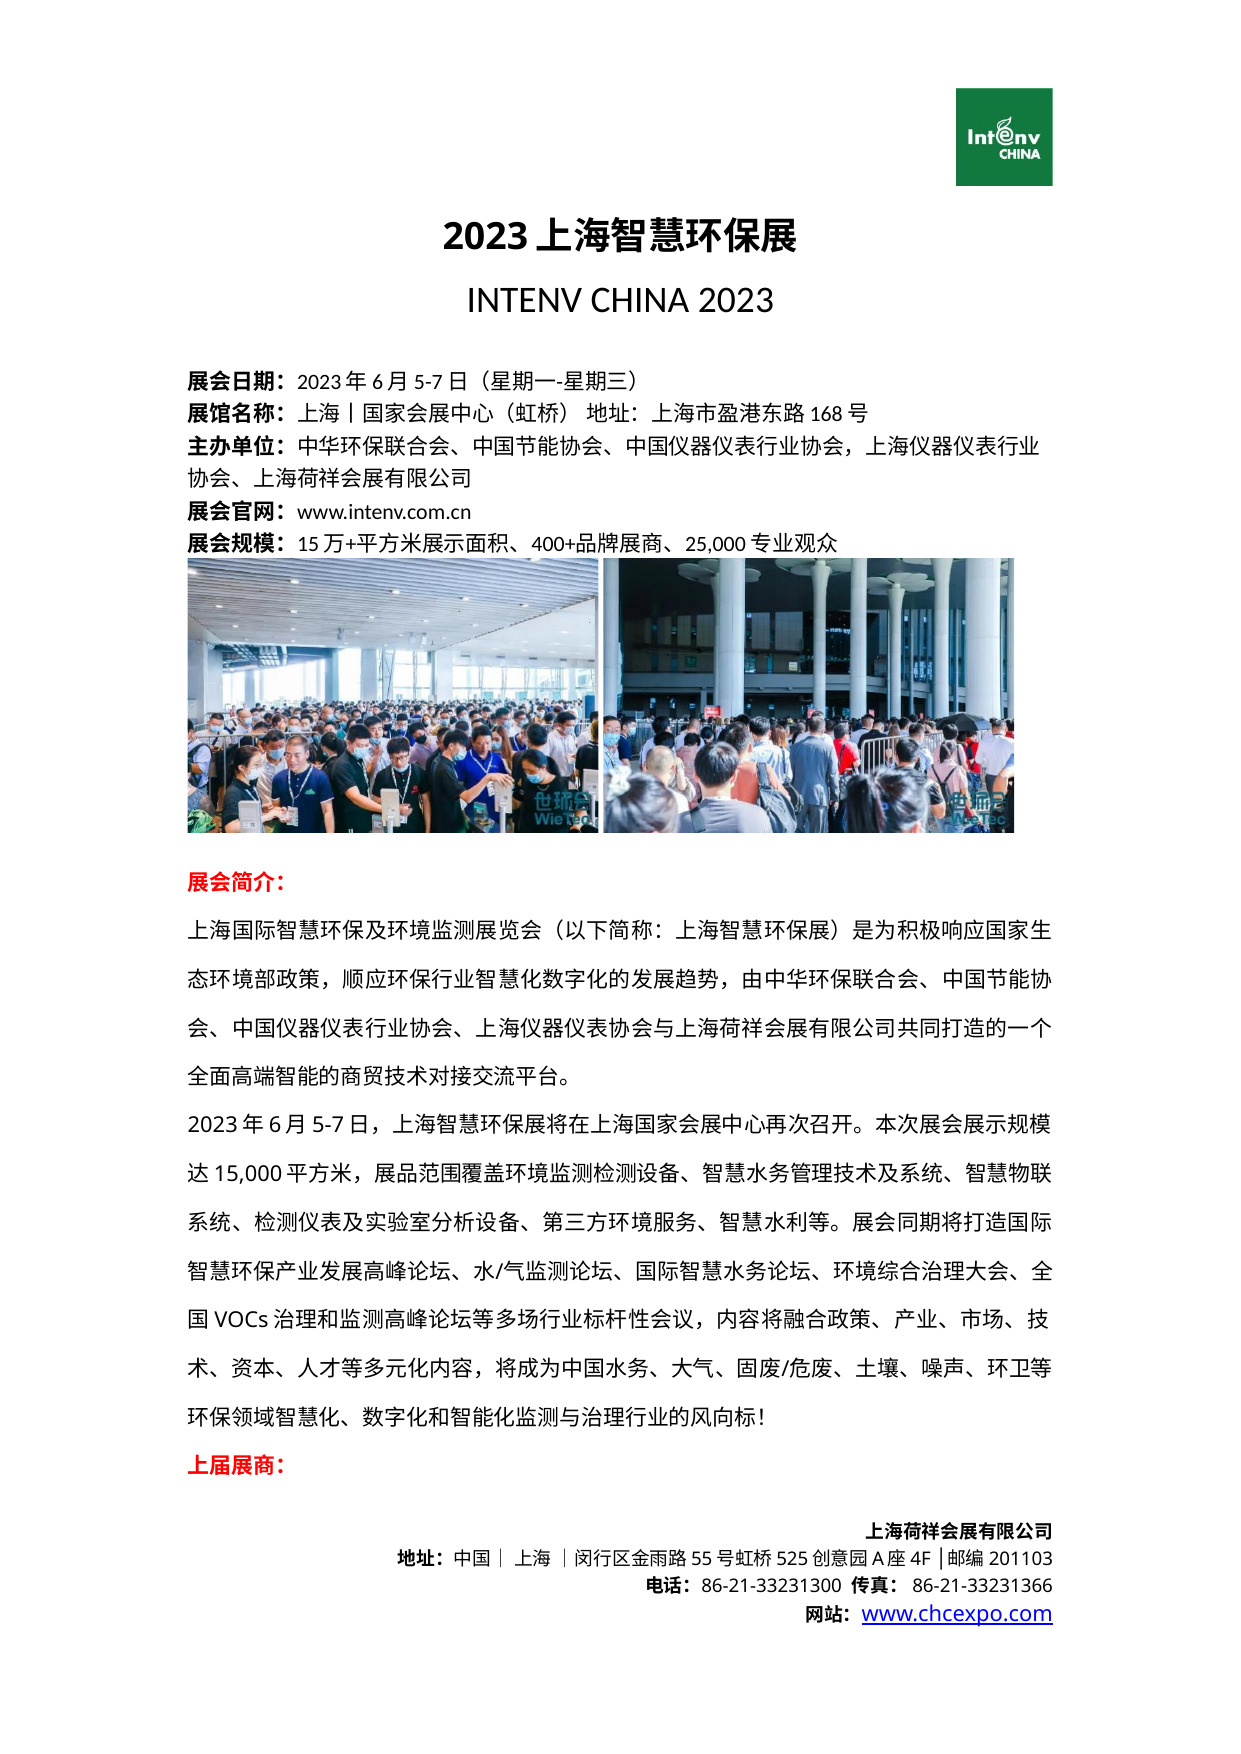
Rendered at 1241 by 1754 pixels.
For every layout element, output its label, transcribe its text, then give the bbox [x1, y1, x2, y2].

text 2023上海智慧环保展 [187, 201, 1053, 266]
text 展会官网：www.intenv.com.cn [187, 493, 1053, 526]
text 上届展商： [187, 1448, 1053, 1481]
picture [187, 558, 599, 833]
text 上海国际智慧环保及环境监测展览会（以下简称：上海智慧环保展）是为积极响应国家生态环境部政策，顺应环保行业智慧化数字化的发展趋势，由中华环保联合会、中国节能协会、中国仪器仪表行业协会、上海仪器仪表协会与上海荷祥会展有限公司共同打造的一个全面高端智能的商贸技术对接交流平台。 [187, 913, 1053, 1091]
picture [603, 558, 1015, 833]
text 2023年6月5-7日，上海智慧环保展将在上海国家会展中心再次召开。本次展会展示规模达15,000平方米，展品范围覆盖环境监测检测设备、智慧水务管理技术及系统、智慧物联系统、检测仪表及实验室分析设备、第三方环境服务、智慧水利等。展会同期将打造国际智慧环保产业发展高峰论坛、水/气监测论坛、国际智慧水务论坛、环境综合治理大会、全国VOCs治理和监测高峰论坛等多场行业标杆性会议，内容将融合政策、产业、市场、技术、资本、人才等多元化内容，将成为中国水务、大气、固废/危废、土壤、噪声、环卫等环保领域智慧化、数字化和智能化监测与治理行业的风向标！ [187, 1107, 1053, 1432]
text 展会简介： [187, 864, 1053, 897]
picture [956, 88, 1053, 186]
text 展馆名称：上海丨国家会展中心（虹桥） 地址：上海市盈港东路168号 [187, 396, 1053, 428]
text 展会日期：2023年6月5-7日（星期一-星期三） [187, 363, 1053, 396]
text INTENV CHINA 2023 [187, 266, 1053, 331]
text 展会规模：15万+平方米展示面积、400+品牌展商、25,000专业观众 [187, 526, 1053, 558]
text 主办单位：中华环保联合会、中国节能协会、中国仪器仪表行业协会，上海仪器仪表行业协会、上海荷祥会展有限公司 [187, 428, 1053, 493]
